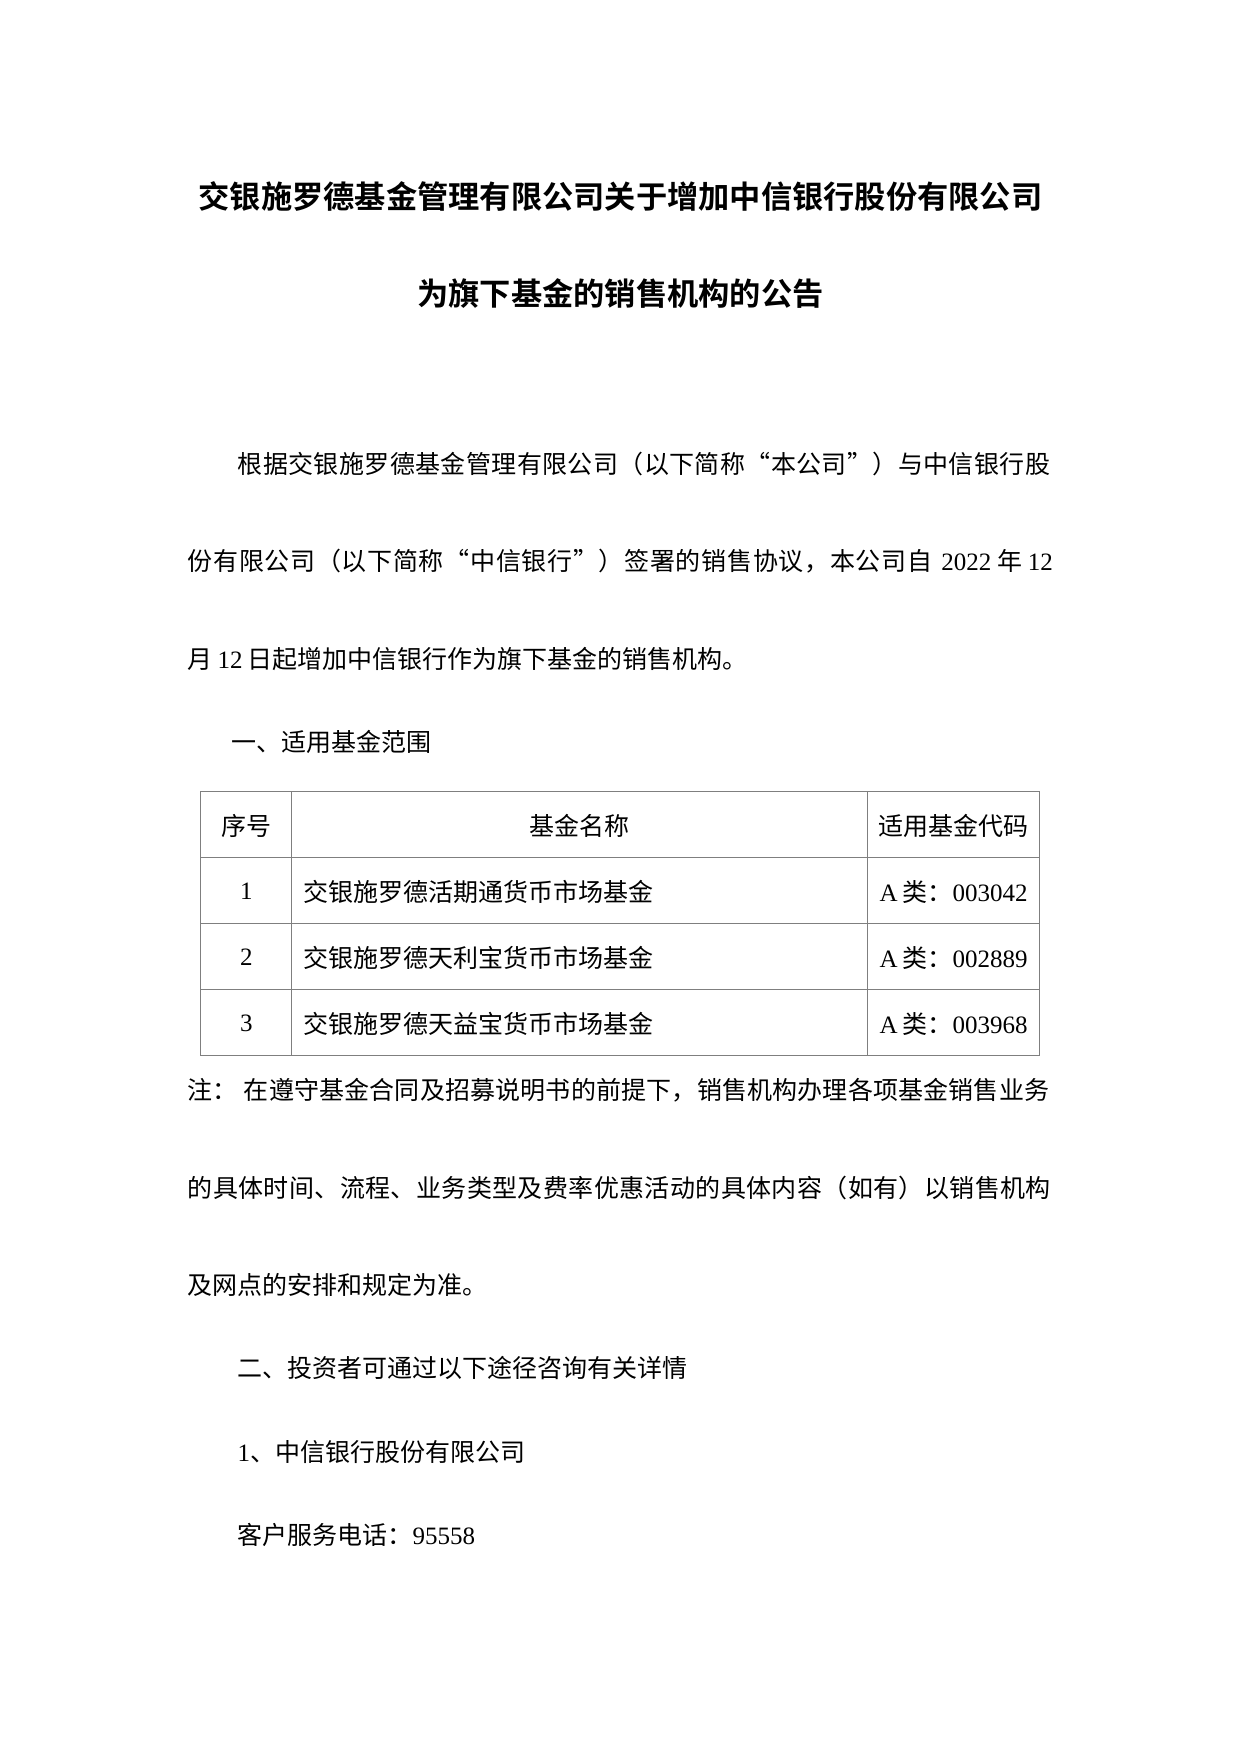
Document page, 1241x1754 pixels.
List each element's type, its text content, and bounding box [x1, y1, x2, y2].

table_cell A类：003968 [868, 990, 1039, 1055]
table_cell 3 [201, 990, 291, 1055]
table_cell A类：003042 [868, 858, 1039, 923]
text 根据交银施罗德基金管理有限公司（以下简称“本公司”）与中信银行股份有限公司（以下简称“中信银行”）签署的销售协议，本公司自2022年12月12日起增加中信银行作为旗下基金的销售机构。 [187, 430, 1053, 690]
table_cell A类：002889 [868, 924, 1039, 989]
table_cell 交银施罗德活期通货币市场基金 [292, 858, 867, 923]
table_cell 交银施罗德天利宝货币市场基金 [292, 924, 867, 989]
table_header 适用基金代码 [868, 792, 1039, 857]
text 交银施罗德基金管理有限公司关于增加中信银行股份有限公司为旗下基金的销售机构的公告 [187, 162, 1053, 324]
table_cell 1 [201, 858, 291, 923]
table_cell 2 [201, 924, 291, 989]
table_header 序号 [201, 792, 291, 857]
list 一、适用基金范围 [187, 708, 1053, 773]
text 客户服务电话：95558 [187, 1501, 1053, 1566]
table_cell 交银施罗德天益宝货币市场基金 [292, 990, 867, 1055]
text 二、投资者可通过以下途径咨询有关详情 [187, 1334, 1053, 1399]
text 1、中信银行股份有限公司 [187, 1418, 1053, 1483]
text 注： 在遵守基金合同及招募说明书的前提下，销售机构办理各项基金销售业务的具体时间、流程、业务类型及费率优惠活动的具体内容（如有）以销售机构及网点的安排和规定为准。 [187, 1056, 1053, 1316]
table_header 基金名称 [292, 792, 867, 857]
